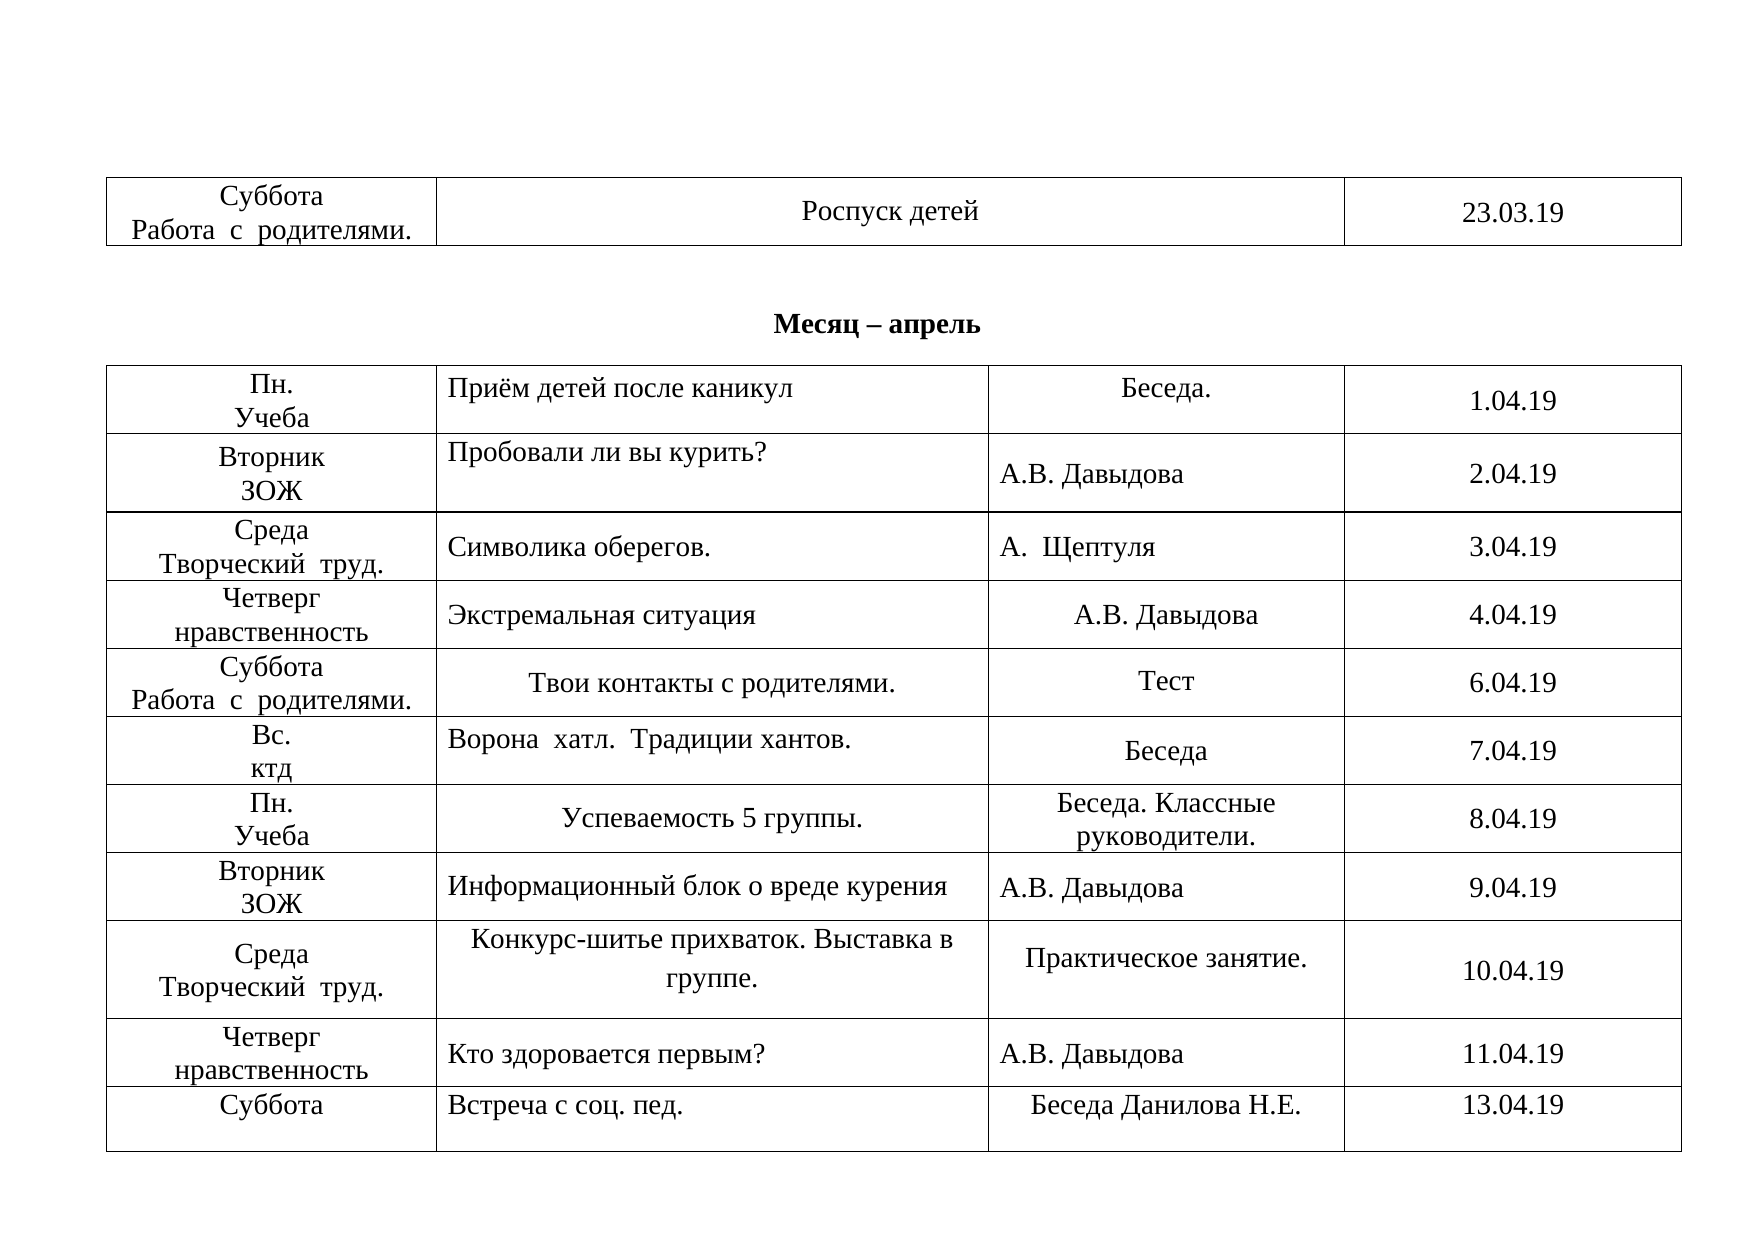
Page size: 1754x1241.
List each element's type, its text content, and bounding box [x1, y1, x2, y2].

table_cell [107, 1087, 436, 1151]
table_cell Встреча с соц. пед. [437, 1087, 988, 1151]
table_cell Четверг нравственность [107, 581, 436, 648]
table_cell Ворона хатл. Традиции хантов. [437, 717, 988, 784]
table_cell Практическое занятие. [989, 921, 1344, 1018]
table_cell 11.04.19 [1345, 1019, 1681, 1086]
table_cell Тест [989, 649, 1344, 716]
table_cell 8.04.19 [1345, 785, 1681, 852]
table_cell Среда Творческий труд. [107, 513, 436, 579]
table_cell Конкурс-шитье прихваток. Выставка в группе. [437, 921, 988, 1018]
table_cell 7.04.19 [1345, 717, 1681, 784]
table_header 1.04.19 [1345, 366, 1681, 433]
table_cell Экстремальная ситуация [437, 581, 988, 648]
table_cell 6.04.19 [1345, 649, 1681, 716]
table_cell А.В. Давыдова [989, 581, 1344, 648]
table_cell Пробовали ли вы курить? [437, 434, 988, 511]
table_cell 13.04.19 [1345, 1087, 1681, 1151]
table_cell А.В. Давыдова [989, 434, 1344, 511]
table_cell Беседа. Классные руководители. [989, 785, 1344, 852]
table_cell Среда Творческий труд. [107, 921, 436, 1018]
table_cell 10.04.19 [1345, 921, 1681, 1018]
table_cell Вс. ктд [107, 717, 436, 784]
table_cell Суббота Работа с родителями. [107, 649, 436, 716]
table_cell 9.04.19 [1345, 853, 1681, 920]
table_cell Успеваемость 5 группы. [437, 785, 988, 852]
table_cell Беседа [989, 717, 1344, 784]
table_cell А. Щептуля [989, 513, 1344, 579]
table_cell Вторник ЗОЖ [107, 853, 436, 920]
table_cell Твои контакты с родителями. [437, 649, 988, 716]
table_cell А.В. Давыдова [989, 1019, 1344, 1086]
table_header Беседа. [989, 366, 1344, 433]
table_cell 4.04.19 [1345, 581, 1681, 648]
table_cell 23.03.19 [1345, 178, 1681, 245]
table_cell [989, 1087, 1344, 1151]
table_cell Информационный блок о вреде курения [437, 853, 988, 920]
table_cell Пн. Учеба [107, 785, 436, 852]
text Месяц – апрель [118, 306, 1636, 339]
table_cell 3.04.19 [1345, 513, 1681, 579]
table_cell Символика оберегов. [437, 513, 988, 579]
table_cell Кто здоровается первым? [437, 1019, 988, 1086]
table_cell Суббота Работа с родителями. [107, 178, 436, 245]
table_cell 2.04.19 [1345, 434, 1681, 511]
table_cell Роспуск детей [437, 178, 1344, 245]
table_cell Вторник ЗОЖ [107, 434, 436, 511]
table_header Приём детей после каникул [437, 366, 988, 433]
table_cell А.В. Давыдова [989, 853, 1344, 920]
table_cell Четверг нравственность [107, 1019, 436, 1086]
table_header Пн. Учеба [107, 366, 436, 433]
